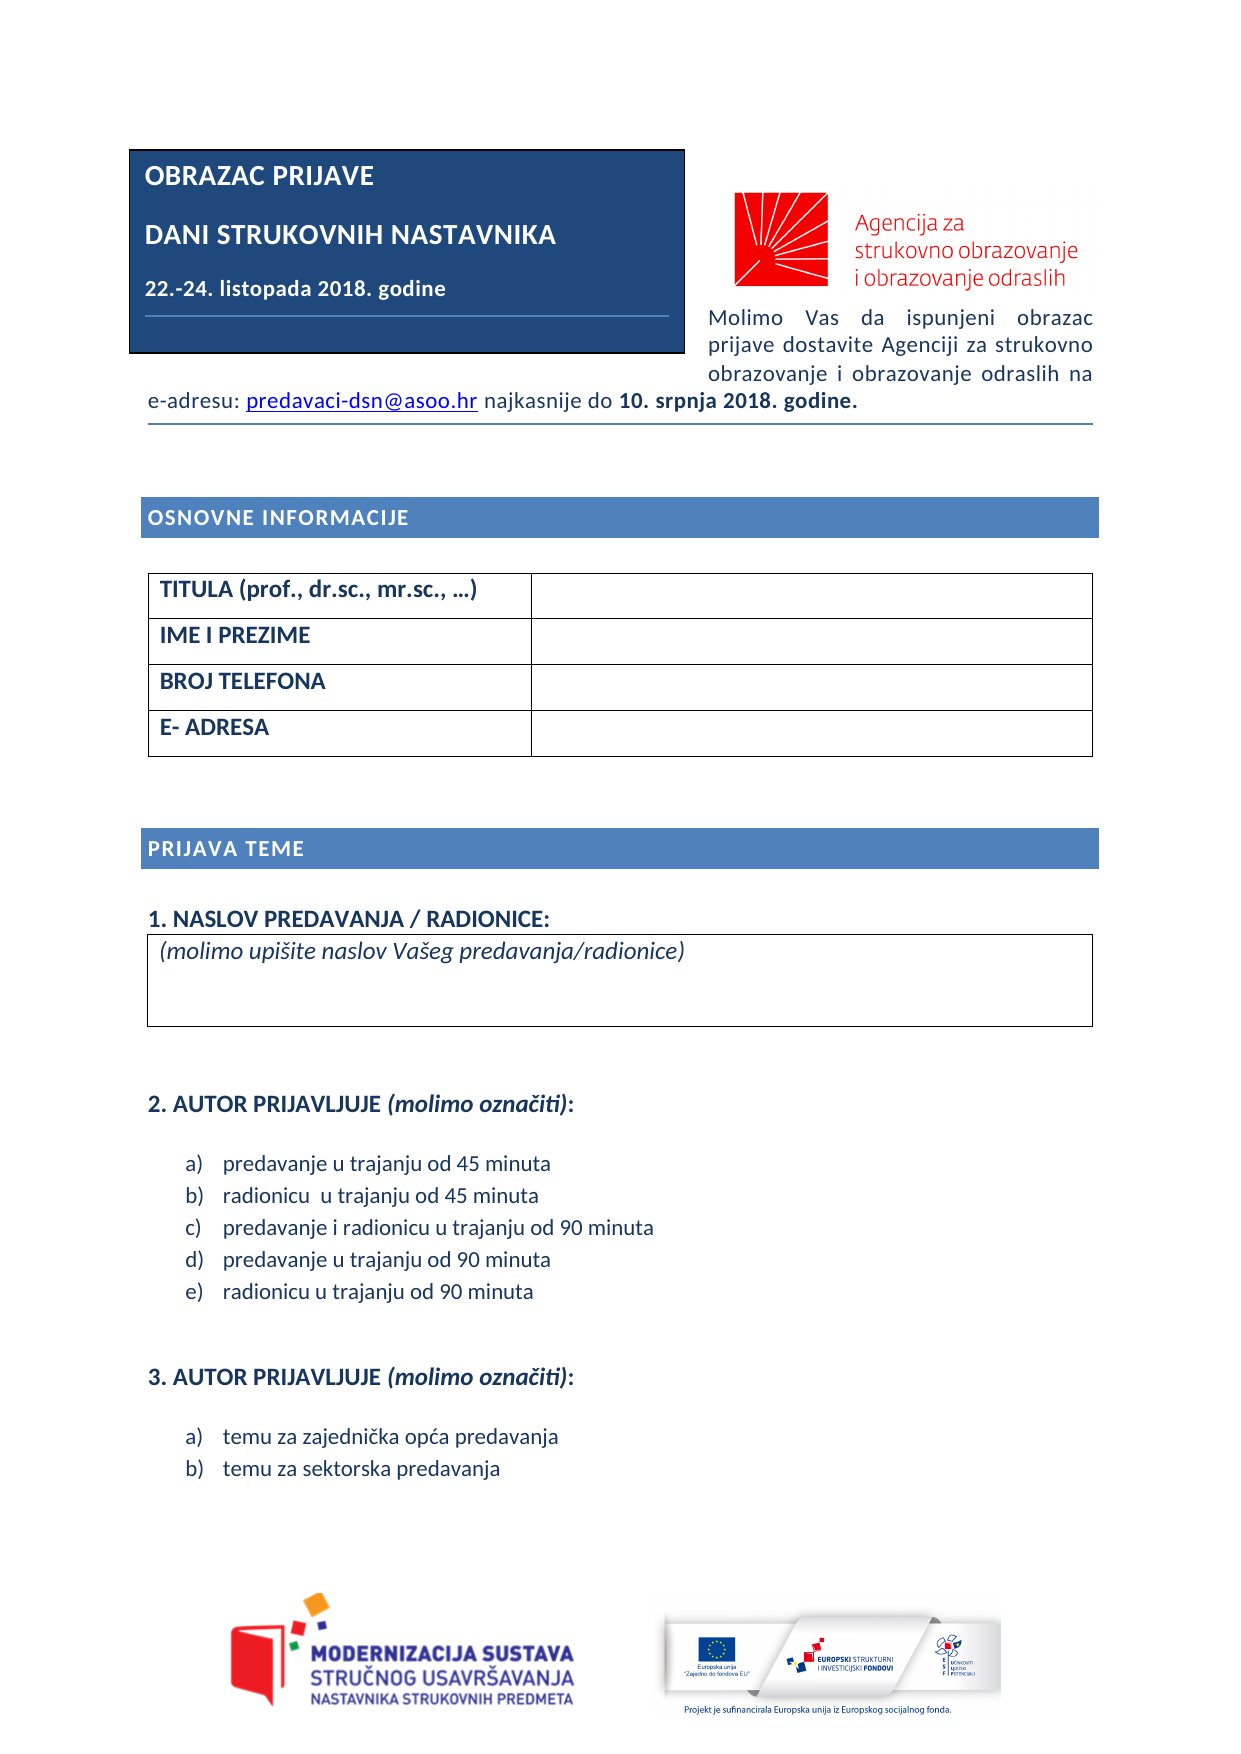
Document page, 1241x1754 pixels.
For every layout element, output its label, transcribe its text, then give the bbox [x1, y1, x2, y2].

table_header TITULA (prof., dr.sc., mr.sc., …) [149, 574, 531, 618]
table_cell IME I PREZIME [149, 619, 531, 664]
list temu za zajednička opća predavanja [185, 1422, 1093, 1450]
subtitle PRIJAVA TEME [148, 835, 1093, 863]
text 1. NASLOV PREDAVANJA / RADIONICE: [148, 903, 1093, 934]
list radionicu u trajanju od 90 minuta [185, 1277, 1093, 1306]
table_cell BROJ TELEFONA [149, 665, 531, 710]
text 2. AUTOR PRIJAVLJUJE (molimo označiti): [148, 1088, 1093, 1118]
table_cell [532, 619, 1092, 664]
table_cell [532, 711, 1092, 756]
picture [731, 184, 1107, 296]
table_header (molimo upišite naslov Vašeg predavanja/radionice) [148, 935, 1092, 1026]
list predavanje i radionicu u trajanju od 90 minuta [185, 1213, 1093, 1241]
text 3. AUTOR PRIJAVLJUJE (molimo označiti): [148, 1361, 1093, 1392]
table_cell [532, 665, 1092, 710]
list radionicu u trajanju od 45 minuta [185, 1181, 1093, 1209]
subtitle OSNOVNE INFORMACIJE [148, 504, 1093, 532]
list predavanje u trajanju od 45 minuta [185, 1149, 1093, 1177]
list predavanje u trajanju od 90 minuta [185, 1245, 1093, 1273]
table_header [532, 574, 1092, 618]
table_cell E- ADRESA [149, 711, 531, 756]
list temu za sektorska predavanja [185, 1454, 1093, 1482]
title Molimo Vas da ispunjeni obrazac prijave dostavite Agenciji za strukovno obrazovanje i obrazovanje odraslih na e-adresu: predavaci-dsn@asoo.hr najkasnije do 10. srpnja 2018. godine. [148, 303, 1093, 423]
picture [215, 1593, 630, 1740]
picture [652, 1593, 1001, 1715]
